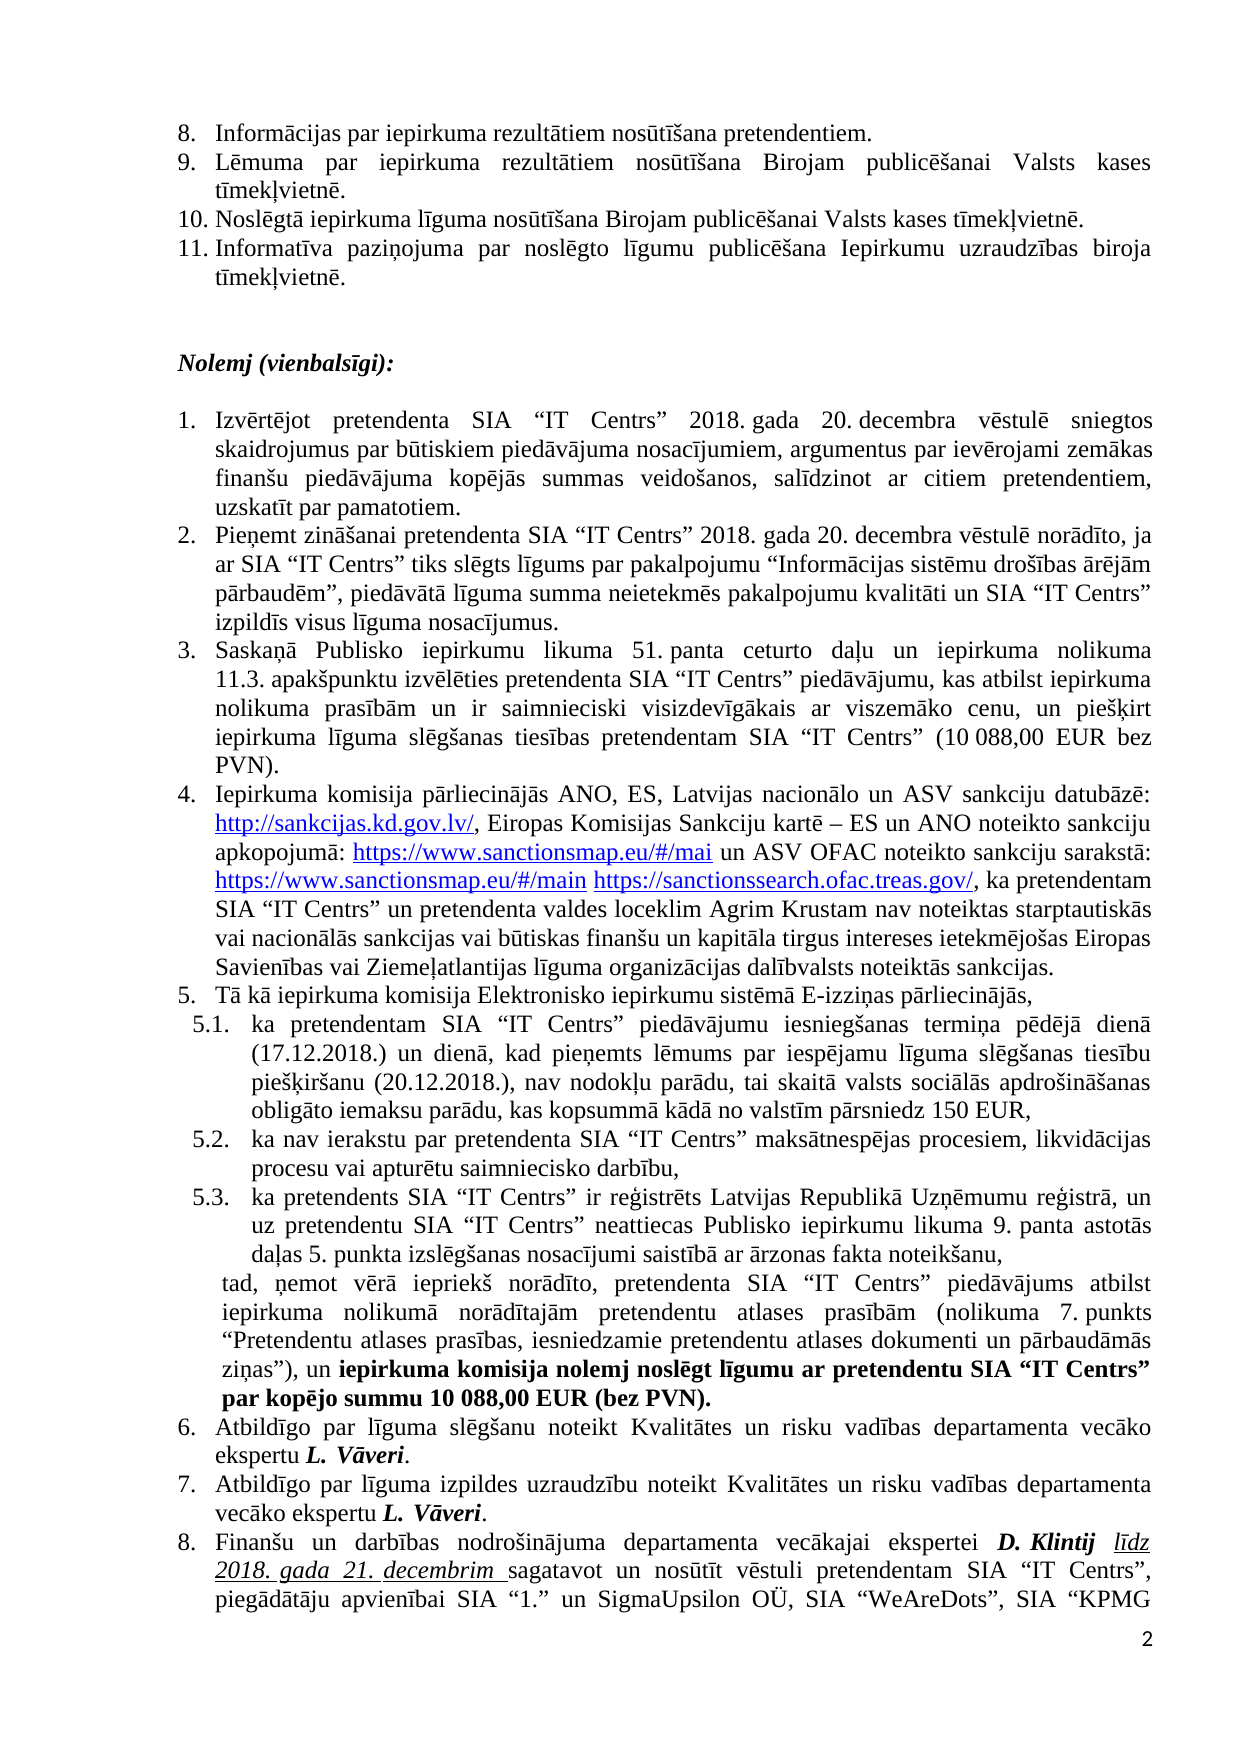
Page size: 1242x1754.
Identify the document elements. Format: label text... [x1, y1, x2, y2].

list Lēmuma par iepirkuma rezultātiem nosūtīšana Birojam publicēšanai Valsts kases tīmekļvietnē. [177, 147, 1152, 204]
list ka pretendentam SIA “IT Centrs” piedāvājumu iesniegšanas termiņa pēdējā dienā (17.12.2018.) un dienā, kad pieņemts lēmums par iespējamu līguma slēgšanas tiesību piešķiršanu (20.12.2018.), nav nodokļu parādu, tai skaitā valsts sociālās apdrošināšanas obligāto iemaksu parādu, kas kopsummā kādā no valstīm pārsniedz 150 EUR, [192, 1009, 1152, 1124]
list Noslēgtā iepirkuma līguma nosūtīšana Birojam publicēšanai Valsts kases tīmekļvietnē. [177, 204, 1152, 233]
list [177, 1527, 1152, 1613]
list ka pretendents SIA “IT Centrs” ir reģistrēts Latvijas Republikā Uzņēmumu reģistrā, un uz pretendentu SIA “IT Centrs” neattiecas Publisko iepirkumu likuma 9. panta astotās daļas 5. punkta izslēgšanas nosacījumi saistībā ar ārzonas fakta noteikšanu, [192, 1182, 1152, 1268]
list Tā kā iepirkuma komisija Elektronisko iepirkumu sistēmā E-izziņas pārliecinājās, [177, 981, 1152, 1009]
list Izvērtējot pretendenta SIA “IT Centrs” 2018. gada 20. decembra vēstulē sniegtos skaidrojumus par būtiskiem piedāvājuma nosacījumiem, argumentus par ievērojami zemākas finanšu piedāvājuma kopējās summas veidošanos, salīdzinot ar citiem pretendentiem, uzskatīt par pamatotiem. [177, 406, 1153, 521]
list Atbildīgo par līguma izpildes uzraudzību noteikt Kvalitātes un risku vadības departamenta vecāko ekspertu L. Vāveri. [177, 1469, 1152, 1527]
list Informatīva paziņojuma par noslēgto līgumu publicēšana Iepirkumu uzraudzības biroja tīmekļvietnē. [177, 233, 1152, 291]
list Pieņemt zināšanai pretendenta SIA “IT Centrs” 2018. gada 20. decembra vēstulē norādīto, ja ar SIA “IT Centrs” tiks slēgts līgums par pakalpojumu “Informācijas sistēmu drošības ārējām pārbaudēm”, piedāvātā līguma summa neietekmēs pakalpojumu kvalitāti un SIA “IT Centrs” izpildīs visus līguma nosacījumus. [177, 521, 1152, 636]
list Informācijas par iepirkuma rezultātiem nosūtīšana pretendentiem. [177, 118, 1152, 147]
list Atbildīgo par līguma slēgšanu noteikt Kvalitātes un risku vadības departamenta vecāko ekspertu L. Vāveri. [177, 1412, 1152, 1469]
text Nolemj (vienbalsīgi): [177, 348, 1242, 377]
text tad, ņemot vērā iepriekš norādīto, pretendenta SIA “IT Centrs” piedāvājums atbilst iepirkuma nolikumā norādītajām pretendentu atlases prasībām (nolikuma 7. punkts “Pretendentu atlases prasības, iesniedzamie pretendentu atlases dokumenti un pārbaudāmās ziņas”), un iepirkuma komisija nolemj noslēgt līgumu ar pretendentu SIA “IT Centrs” par kopējo summu 10 088,00 EUR (bez PVN). [222, 1268, 1152, 1412]
list ka nav ierakstu par pretendenta SIA “IT Centrs” maksātnespējas procesiem, likvidācijas procesu vai apturētu saimniecisko darbību, [192, 1124, 1152, 1182]
list Iepirkuma komisija pārliecinājās ANO, ES, Latvijas nacionālo un ASV sankciju datubāzē: http://sankcijas.kd.gov.lv/, Eiropas Komisijas Sankciju kartē – ES un ANO noteikto sankciju apkopojumā: https://www.sanctionsmap.eu/#/mai un ASV OFAC noteikto sankciju sarakstā: https://www.sanctionsmap.eu/#/main https://sanctionssearch.ofac.treas.gov/, ka pretendentam SIA “IT Centrs” un pretendenta valdes loceklim Agrim Krustam nav noteiktas starptautiskās vai nacionālās sankcijas vai būtiskas finanšu un kapitāla tirgus intereses ietekmējošas Eiropas Savienības vai Ziemeļatlantijas līguma organizācijas dalībvalsts noteiktās sankcijas. [177, 779, 1152, 981]
list Saskaņā Publisko iepirkumu likuma 51. panta ceturto daļu un iepirkuma nolikuma 11.3. apakšpunktu izvēlēties pretendenta SIA “IT Centrs” piedāvājumu, kas atbilst iepirkuma nolikuma prasībām un ir saimnieciski visizdevīgākais ar viszemāko cenu, un piešķirt iepirkuma līguma slēgšanas tiesības pretendentam SIA “IT Centrs” (10 088,00 EUR bez PVN). [177, 636, 1152, 779]
